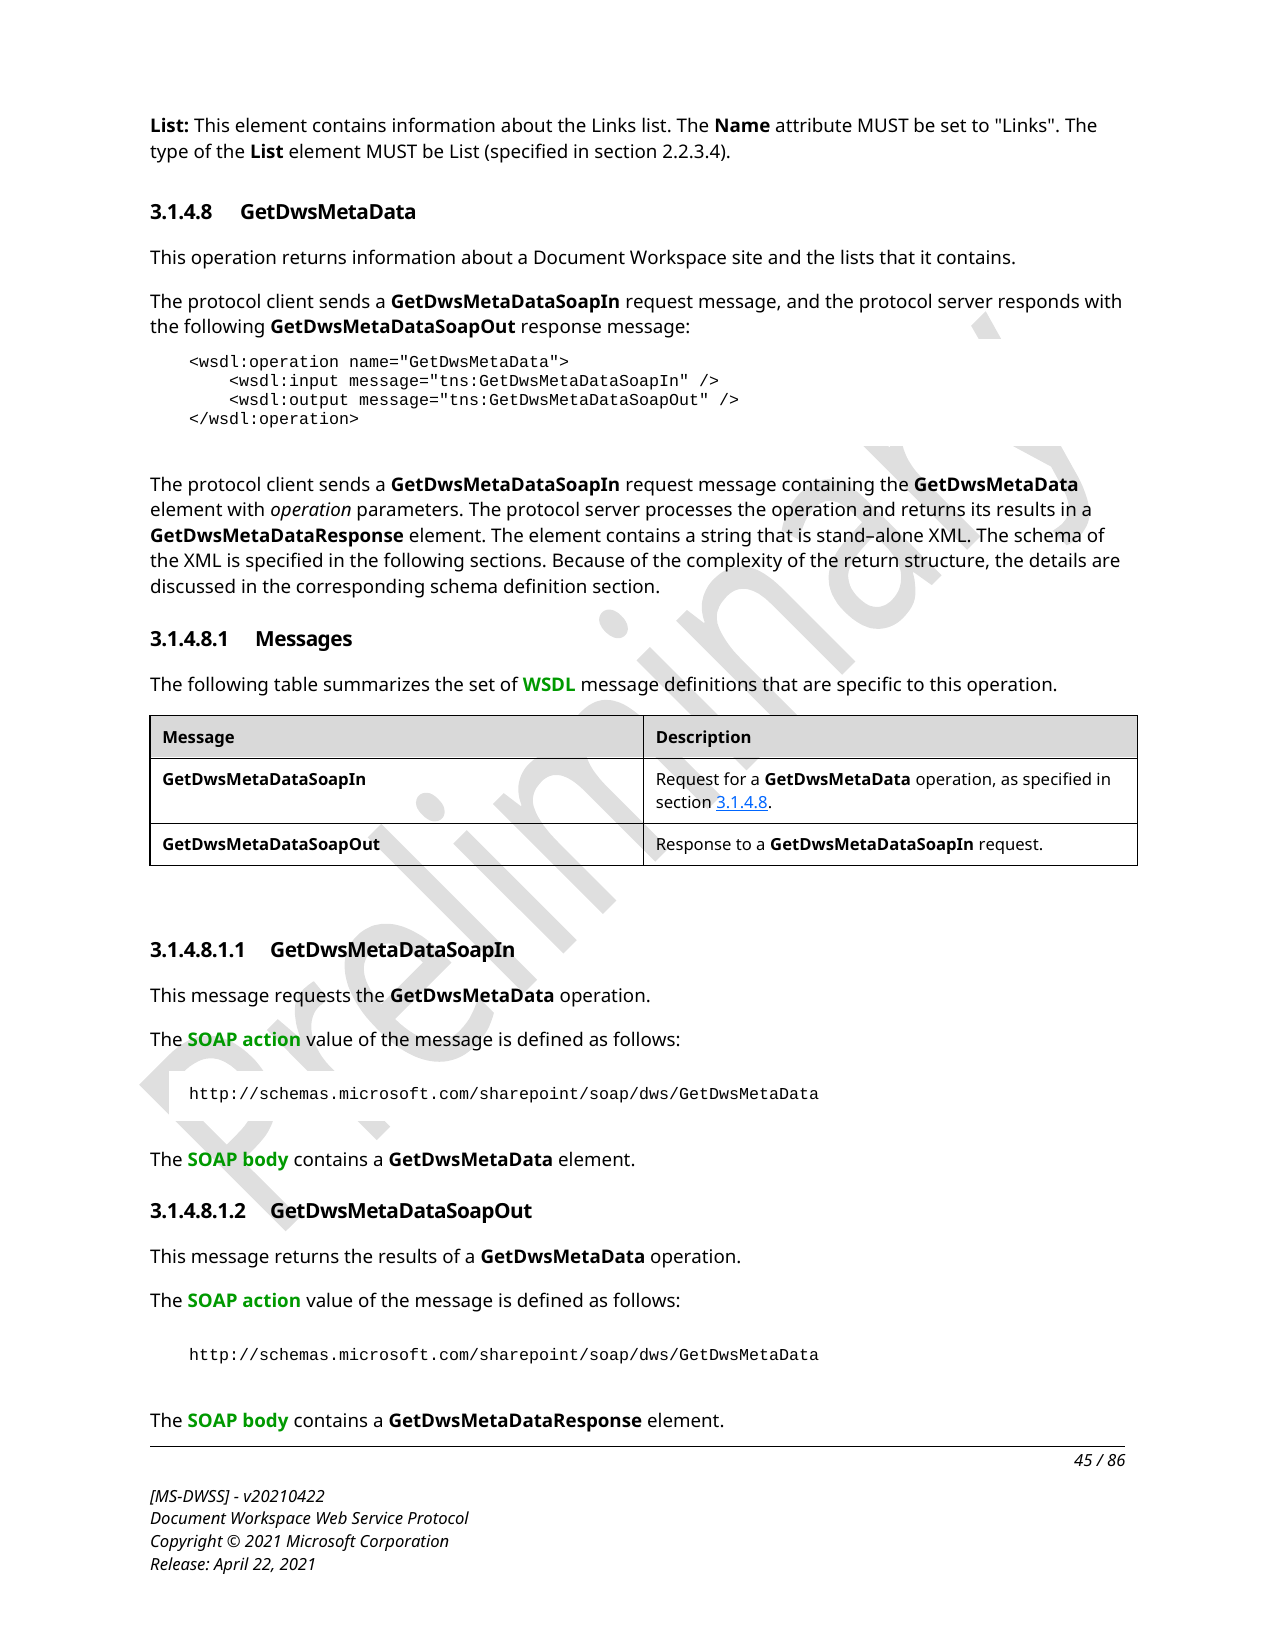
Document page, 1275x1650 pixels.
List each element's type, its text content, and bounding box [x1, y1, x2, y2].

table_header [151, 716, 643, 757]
text The protocol client sends a GetDwsMetaDataSoapIn request message containing the GetDwsMetaData element with operation parameters. The protocol server processes the operation and returns its results in a GetDwsMetaDataResponse element. The element contains a string that is stand–alone XML. The schema of the XML is specified in the following sections. Because of the complexity of the return structure, the details are discussed in the corresponding schema definition section. [150, 471, 1125, 599]
text http://schemas.microsoft.com/sharepoint/soap/dws/GetDwsMetaData [175, 1077, 1137, 1114]
text <wsdl:output message="tns:GetDwsMetaDataSoapOut" /> [175, 377, 1137, 396]
text This message returns the results of a GetDwsMetaData operation. [150, 1243, 1125, 1269]
text The SOAP body contains a GetDwsMetaDataResponse element. [150, 1407, 1125, 1433]
text This operation returns information about a Document Workspace site and the lists that it contains. [150, 244, 1125, 269]
text The SOAP action value of the message is defined as follows: [150, 1288, 1125, 1313]
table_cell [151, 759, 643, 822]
text The SOAP body contains a GetDwsMetaData element. [150, 1146, 1125, 1171]
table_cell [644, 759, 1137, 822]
text List: This element contains information about the Links list. The Name attribute MUST be set to "Links". The type of the List element MUST be List (specified in section 2.2.3.4). [150, 112, 1125, 163]
text This message requests the GetDwsMetaData operation. [150, 982, 1125, 1008]
text The SOAP action value of the message is defined as follows: [150, 1026, 1125, 1052]
text </wsdl:operation> [175, 396, 1137, 440]
text <wsdl:input message="tns:GetDwsMetaDataSoapIn" /> [175, 358, 1137, 377]
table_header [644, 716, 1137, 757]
text http://schemas.microsoft.com/sharepoint/soap/dws/GetDwsMetaData [175, 1338, 1137, 1376]
subtitle GetDwsMetaDataSoapIn [150, 935, 1125, 963]
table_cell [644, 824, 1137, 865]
subtitle GetDwsMetaData [150, 197, 1125, 225]
text The protocol client sends a GetDwsMetaDataSoapIn request message, and the protocol server responds with the following GetDwsMetaDataSoapOut response message: [150, 288, 1125, 339]
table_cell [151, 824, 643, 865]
subtitle GetDwsMetaDataSoapOut [150, 1196, 1125, 1225]
text The following table summarizes the set of WSDL message definitions that are specific to this operation. [150, 671, 1125, 696]
subtitle Messages [150, 624, 1125, 652]
